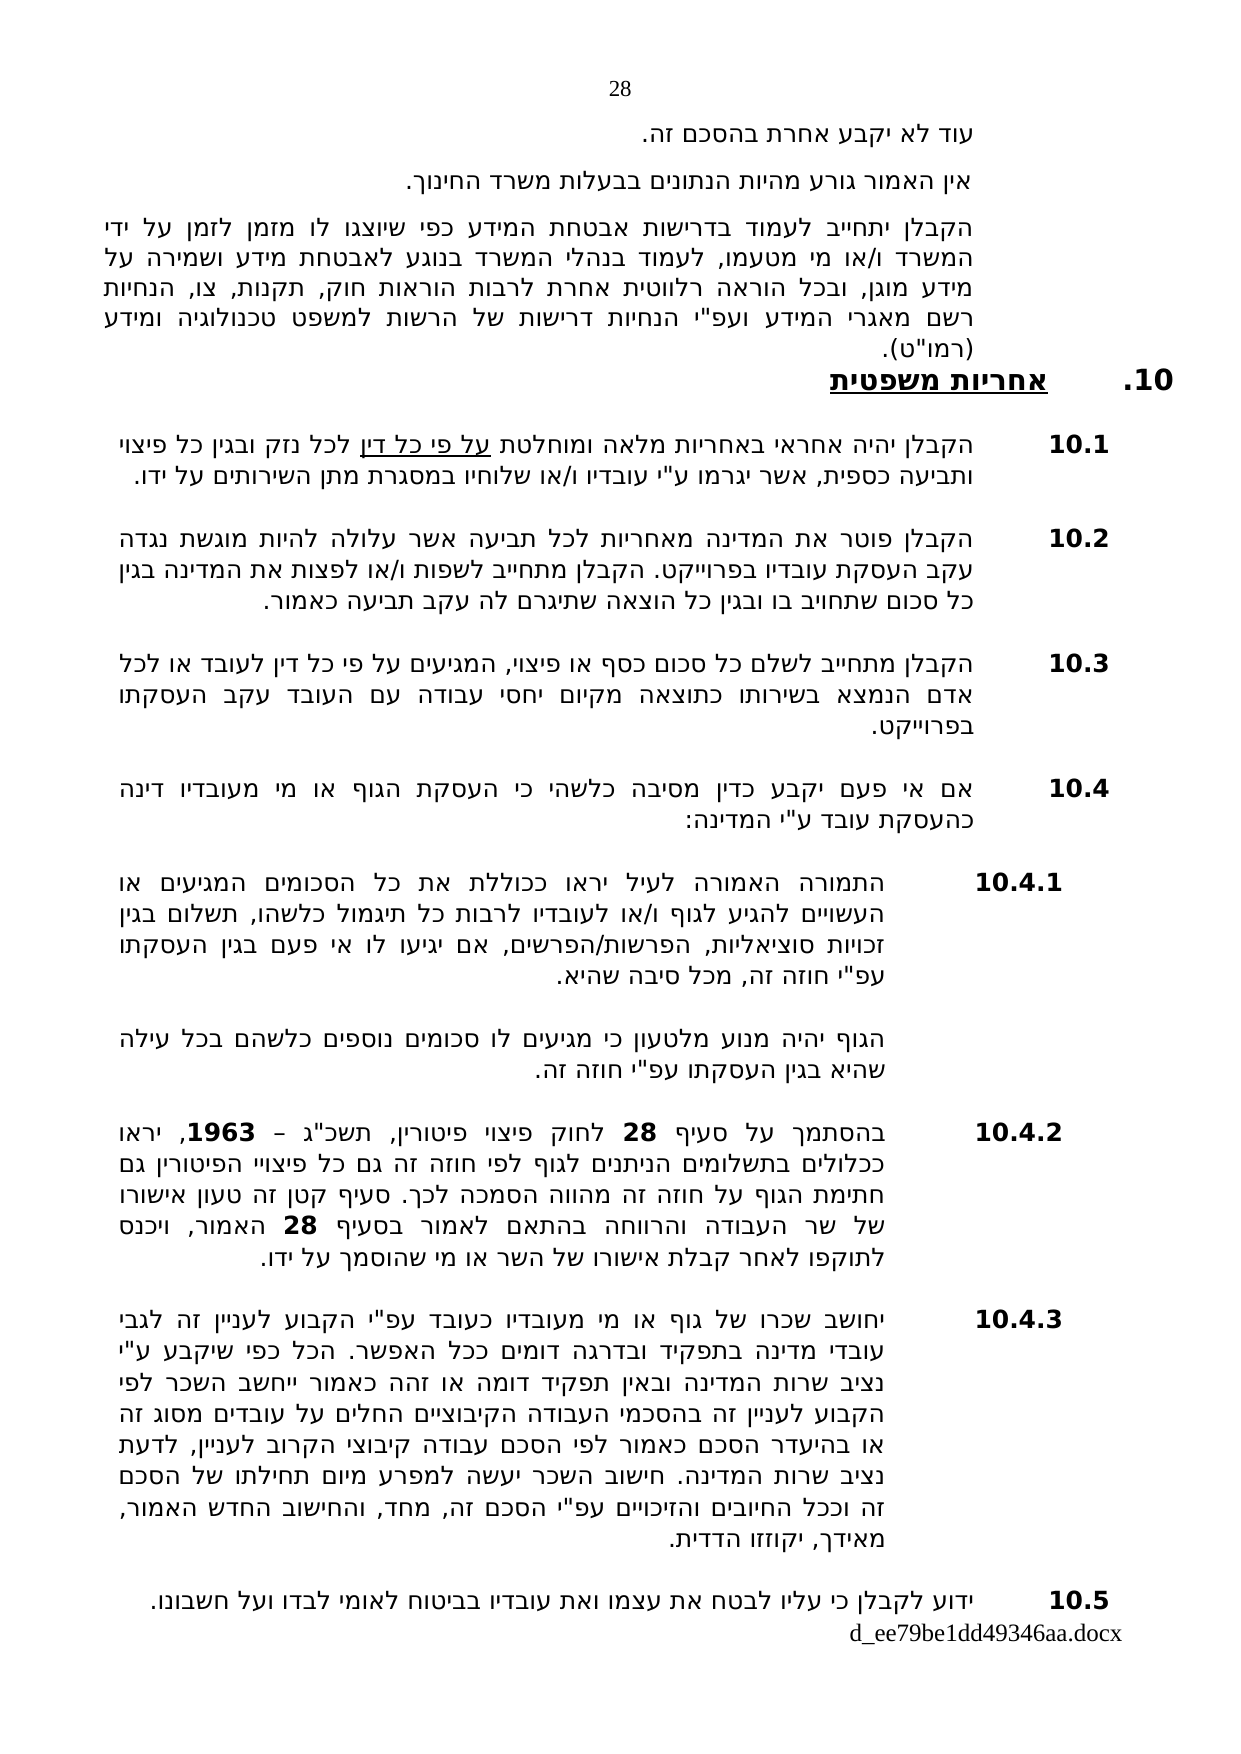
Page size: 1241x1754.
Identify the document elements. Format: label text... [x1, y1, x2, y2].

text הגוף יהיה מנוע מלטעון כי מגיעים לו סכומים נוספים כלשהם בכל עילה שהיא בגין העסקתו עפ"י חוזה זה. [118, 1022, 886, 1084]
list הקבלן מתחייב לשלם כל סכום כסף או פיצוי, המגיעים על פי כל דין לעובד או לכל אדם הנמצא בשירותו כתוצאה מקיום יחסי עבודה עם העובד עקב העסקתו בפרוייקט. [118, 647, 1048, 741]
list בהסתמך על סעיף 28 לחוק פיצוי פיטורין, תשכ"ג – 1963, יראו ככלולים בתשלומים הניתנים לגוף לפי חוזה זה גם כל פיצויי הפיטורין גם חתימת הגוף על חוזה זה מהווה הסמכה לכך. סעיף קטן זה טעון אישורו של שר העבודה והרווחה בהתאם לאמור בסעיף 28 האמור, ויכנס לתוקפו לאחר קבלת אישורו של השר או מי שהוסמך על ידו. [118, 1116, 974, 1272]
text אין האמור גורע מהיות הנתונים בבעלות משרד החינוך. [118, 165, 1047, 195]
list אם אי פעם יקבע כדין מסיבה כלשהי כי העסקת הגוף או מי מעובדיו דינה כהעסקת עובד ע"י המדינה: [118, 772, 1048, 834]
list התמורה האמורה לעיל יראו ככוללת את כל הסכומים המגיעים או העשויים להגיע לגוף ו/או לעובדיו לרבות כל תיגמול כלשהו, תשלום בגין זכויות סוציאליות, הפרשות/הפרשים, אם יגיעו לו אי פעם בגין העסקתו עפ"י חוזה זה, מכל סיבה שהיא. [118, 866, 974, 991]
list הקבלן יהיה אחראי באחריות מלאה ומוחלטת על פי כל דין לכל נזק ובגין כל פיצוי ותביעה כספית, אשר יגרמו ע"י עובדיו ו/או שלוחיו במסגרת מתן השירותים על ידו. [118, 428, 1048, 491]
list אחריות משפטית [118, 363, 1122, 397]
text הקבלן יתחייב לעמוד בדרישות אבטחת המידע כפי שיוצגו לו מזמן לזמן על ידי המשרד ו/או מי מטעמו, לעמוד בנהלי המשרד בנוגע לאבטחת מידע ושמירה על מידע מוגן, ובכל הוראה רלווטית אחרת לרבות הוראות חוק, תקנות, צו, הנחיות רשם מאגרי המידע ועפ"י הנחיות דרישות של הרשות למשפט טכנולוגיה ומידע (רמו"ט). [103, 212, 974, 363]
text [118, 118, 974, 148]
list הקבלן פוטר את המדינה מאחריות לכל תביעה אשר עלולה להיות מוגשת נגדה עקב העסקת עובדיו בפרוייקט. הקבלן מתחייב לשפות ו/או לפצות את המדינה בגין כל סכום שתחויב בו ובגין כל הוצאה שתיגרם לה עקב תביעה כאמור. [118, 522, 1048, 616]
list ידוע לקבלן כי עליו לבטח את עצמו ואת עובדיו בביטוח לאומי לבדו ועל חשבונו. [118, 1584, 1048, 1616]
list יחושב שכרו של גוף או מי מעובדיו כעובד עפ"י הקבוע לעניין זה לגבי עובדי מדינה בתפקיד ובדרגה דומים ככל האפשר. הכל כפי שיקבע ע"י נציב שרות המדינה ובאין תפקיד דומה או זהה כאמור ייחשב השכר לפי הקבוע לעניין זה בהסכמי העבודה הקיבוציים החלים על עובדים מסוג זה או בהיעדר הסכם כאמור לפי הסכם עבודה קיבוצי הקרוב לעניין, לדעת נציב שרות המדינה. חישוב השכר יעשה למפרע מיום תחילתו של הסכם זה וככל החיובים והזיכויים עפ"י הסכם זה, מחד, והחישוב החדש האמור, מאידך, יקוזזו הדדית. [118, 1303, 974, 1553]
